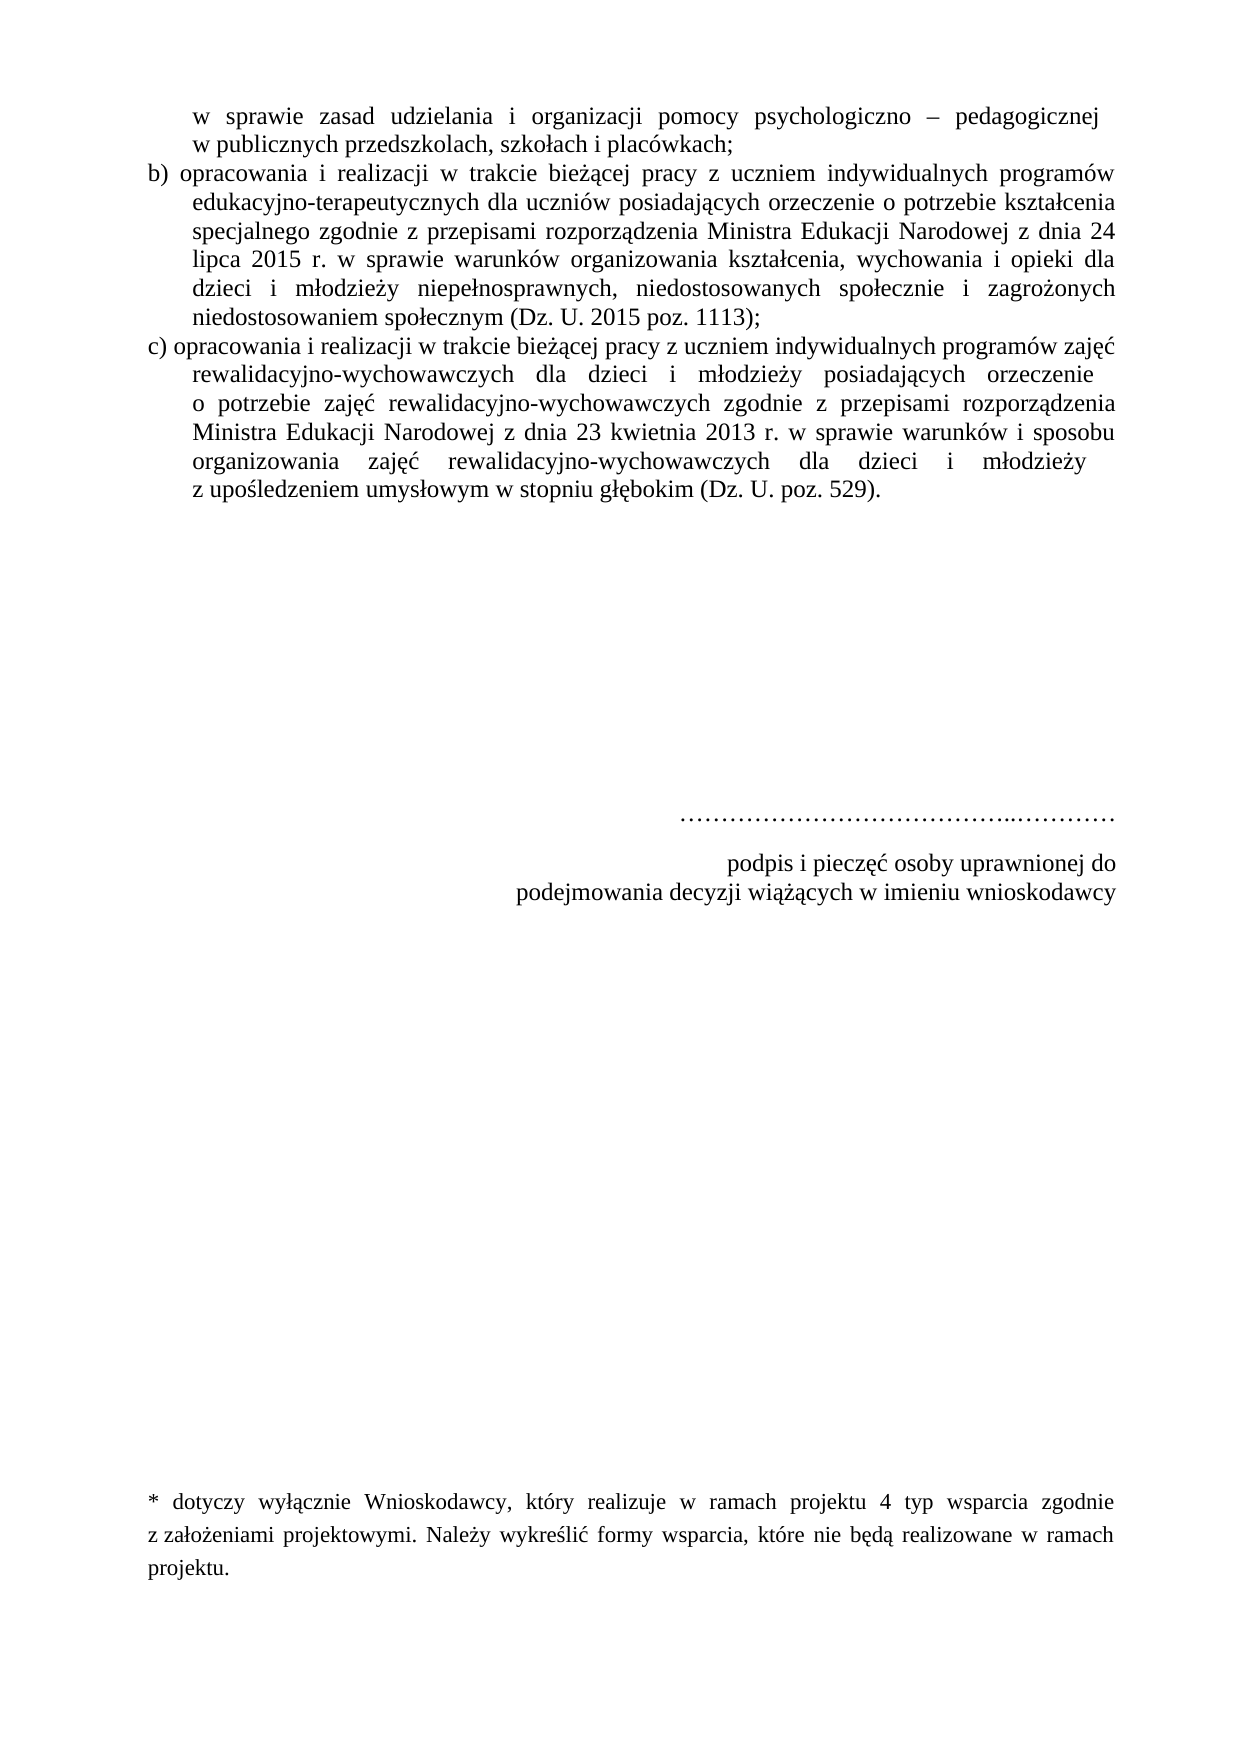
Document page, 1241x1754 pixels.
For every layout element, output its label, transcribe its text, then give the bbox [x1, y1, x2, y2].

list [154, 101, 1116, 158]
text podpis i pieczęć osoby uprawnionej do podejmowania decyzji wiążących w imieniu wnioskodawcy [148, 848, 1116, 905]
text b) opracowania i realizacji w trakcie bieżącej pracy z uczniem indywidualnych programów edukacyjno-terapeutycznych dla uczniów posiadających orzeczenie o potrzebie kształcenia specjalnego zgodnie z przepisami rozporządzenia Ministra Edukacji Narodowej z dnia 24 lipca 2015 r. w sprawie warunków organizowania kształcenia, wychowania i opieki dla dzieci i młodzieży niepełnosprawnych, niedostosowanych społecznie i zagrożonych niedostosowaniem społecznym (Dz. U. 2015 poz. 1113); [148, 158, 1116, 331]
text * dotyczy wyłącznie Wnioskodawcy, który realizuje w ramach projektu 4 typ wsparcia zgodnie z założeniami projektowymi. Należy wykreślić formy wsparcia, które nie będą realizowane w ramach projektu. [148, 1481, 1116, 1581]
text …………………………………..………… [664, 798, 1116, 827]
text c) opracowania i realizacji w trakcie bieżącej pracy z uczniem indywidualnych programów zajęć rewalidacyjno-wychowawczych dla dzieci i młodzieży posiadających orzeczenie o potrzebie zajęć rewalidacyjno-wychowawczych zgodnie z przepisami rozporządzenia Ministra Edukacji Narodowej z dnia 23 kwietnia 2013 r. w sprawie warunków i sposobu organizowania zajęć rewalidacyjno-wychowawczych dla dzieci i młodzieży z upośledzeniem umysłowym w stopniu głębokim (Dz. U. poz. 529). [148, 331, 1116, 503]
